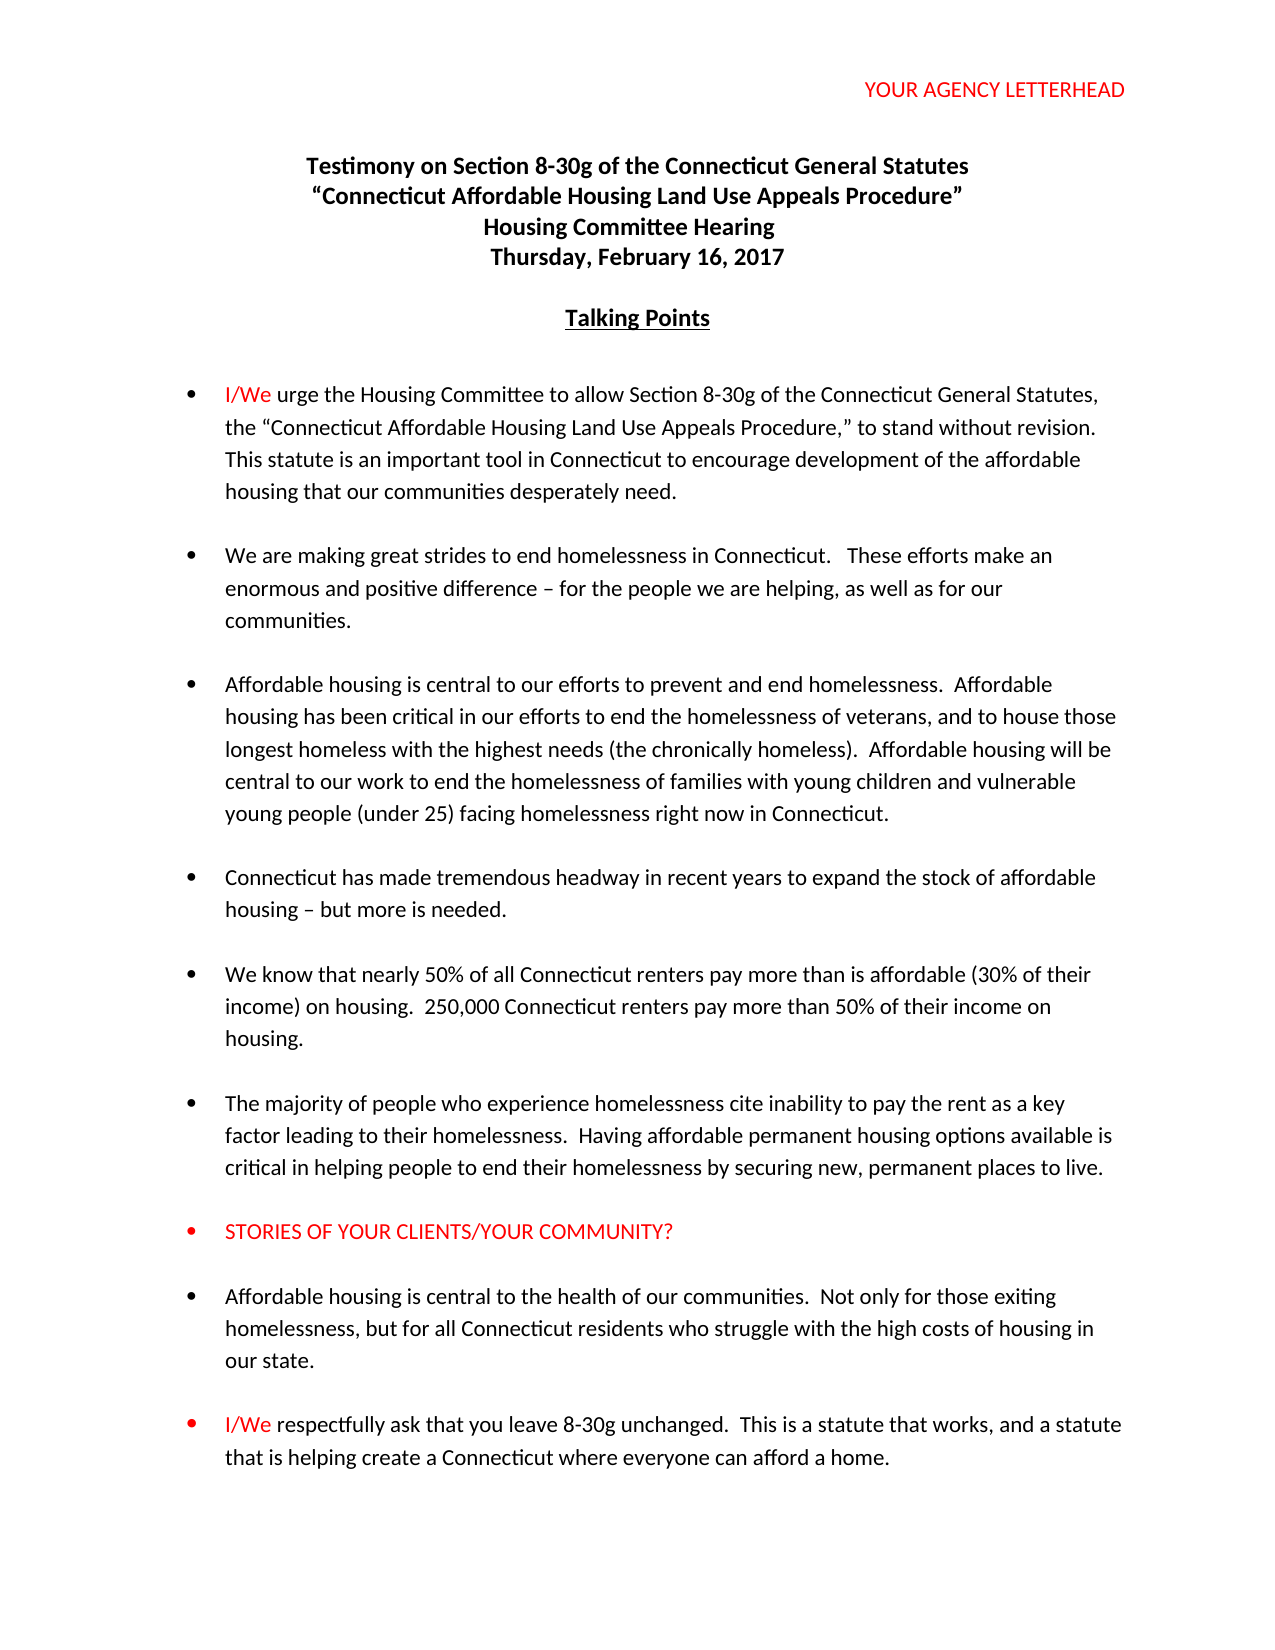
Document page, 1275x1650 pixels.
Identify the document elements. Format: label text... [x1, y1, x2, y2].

list Affordable housing is central to our efforts to prevent and end homelessness. Affordable housing has been critical in our efforts to end the homelessness of veterans, and to house those longest homeless with the highest needs (the chronically homeless). Affordable housing will be central to our work to end the homelessness of families with young children and vulnerable young people (under 25) facing homelessness right now in Connecticut. [187, 670, 1125, 827]
text Talking Points [150, 272, 1125, 333]
text Testimony on Section 8-30g of the Connecticut General Statutes [150, 150, 1125, 181]
list Affordable housing is central to the health of our communities. Not only for those exiting homelessness, but for all Connecticut residents who struggle with the high costs of housing in our state. [187, 1282, 1125, 1374]
list We are making great strides to end homelessness in Connecticut. These efforts make an enormous and positive difference – for the people we are helping, as well as for our communities. [187, 542, 1125, 634]
list The majority of people who experience homelessness cite inability to pay the rent as a key factor leading to their homelessness. Having affordable permanent housing options available is critical in helping people to end their homelessness by securing new, permanent places to live. [187, 1089, 1125, 1181]
list Connecticut has made tremendous headway in recent years to expand the stock of affordable housing – but more is needed. [187, 863, 1125, 924]
list We know that nearly 50% of all Connecticut renters pay more than is affordable (30% of their income) on housing. 250,000 Connecticut renters pay more than 50% of their income on housing. [187, 960, 1125, 1052]
list I/We respectfully ask that you leave 8-30g unchanged. This is a statute that works, and a statute that is helping create a Connecticut where everyone can afford a home. [187, 1411, 1125, 1471]
list I/We urge the Housing Committee to allow Section 8-30g of the Connecticut General Statutes, the “Connecticut Affordable Housing Land Use Appeals Procedure,” to stand without revision. This statute is an important tool in Connecticut to encourage development of the affordable housing that our communities desperately need. [187, 381, 1125, 505]
text Housing Committee Hearing Thursday, February 16, 2017 [150, 211, 1125, 272]
text “Connecticut Affordable Housing Land Use Appeals Procedure” [150, 181, 1125, 211]
list STORIES OF YOUR CLIENTS/YOUR COMMUNITY? [187, 1217, 1125, 1246]
